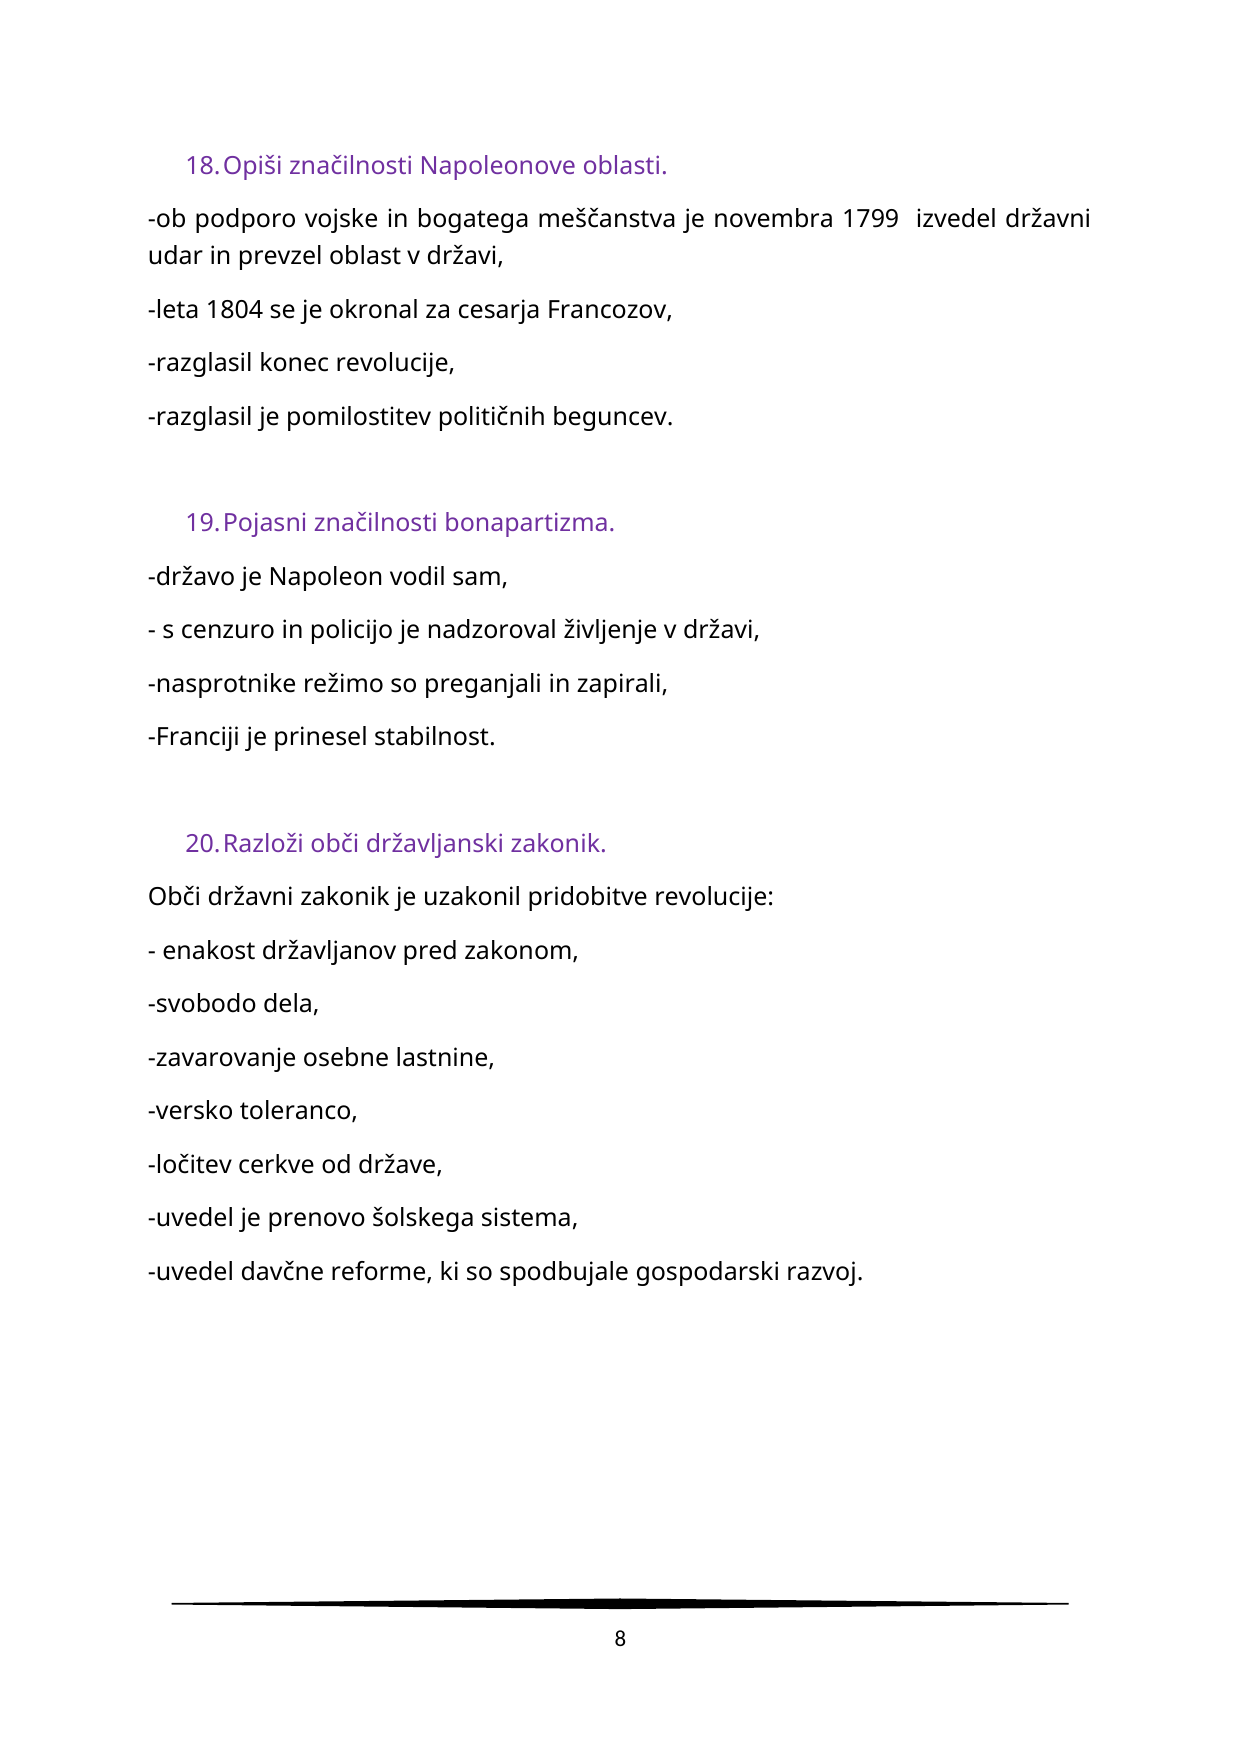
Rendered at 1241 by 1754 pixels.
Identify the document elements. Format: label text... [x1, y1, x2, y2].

text -Franciji je prinesel stabilnost. [148, 719, 1093, 753]
text -zavarovanje osebne lastnine, [148, 1039, 1093, 1073]
text -nasprotnike režimo so preganjali in zapirali, [148, 665, 1093, 699]
list Razloži obči državljanski zakonik. [185, 826, 1093, 860]
text -razglasil konec revolucije, [148, 345, 1093, 379]
text - enakost državljanov pred zakonom, [148, 932, 1093, 967]
text -versko toleranco, [148, 1093, 1093, 1127]
text -ločitev cerkve od države, [148, 1146, 1093, 1180]
list Opiši značilnosti Napoleonove oblasti. [185, 148, 1093, 182]
text - s cenzuro in policijo je nadzoroval življenje v državi, [148, 612, 1093, 646]
text -uvedel davčne reforme, ki so spodbujale gospodarski razvoj. [148, 1253, 1093, 1287]
text -ob podporo vojske in bogatega meščanstva je novembra 1799 izvedel državni udar in prevzel oblast v državi, [148, 201, 1093, 272]
text -uvedel je prenovo šolskega sistema, [148, 1200, 1093, 1234]
list Pojasni značilnosti bonapartizma. [185, 505, 1093, 539]
text -državo je Napoleon vodil sam, [148, 558, 1093, 592]
text -razglasil je pomilostitev političnih beguncev. [148, 398, 1093, 432]
text -svobodo dela, [148, 986, 1093, 1020]
text -leta 1804 se je okronal za cesarja Francozov, [148, 291, 1093, 325]
text Obči državni zakonik je uzakonil pridobitve revolucije: [148, 879, 1093, 913]
